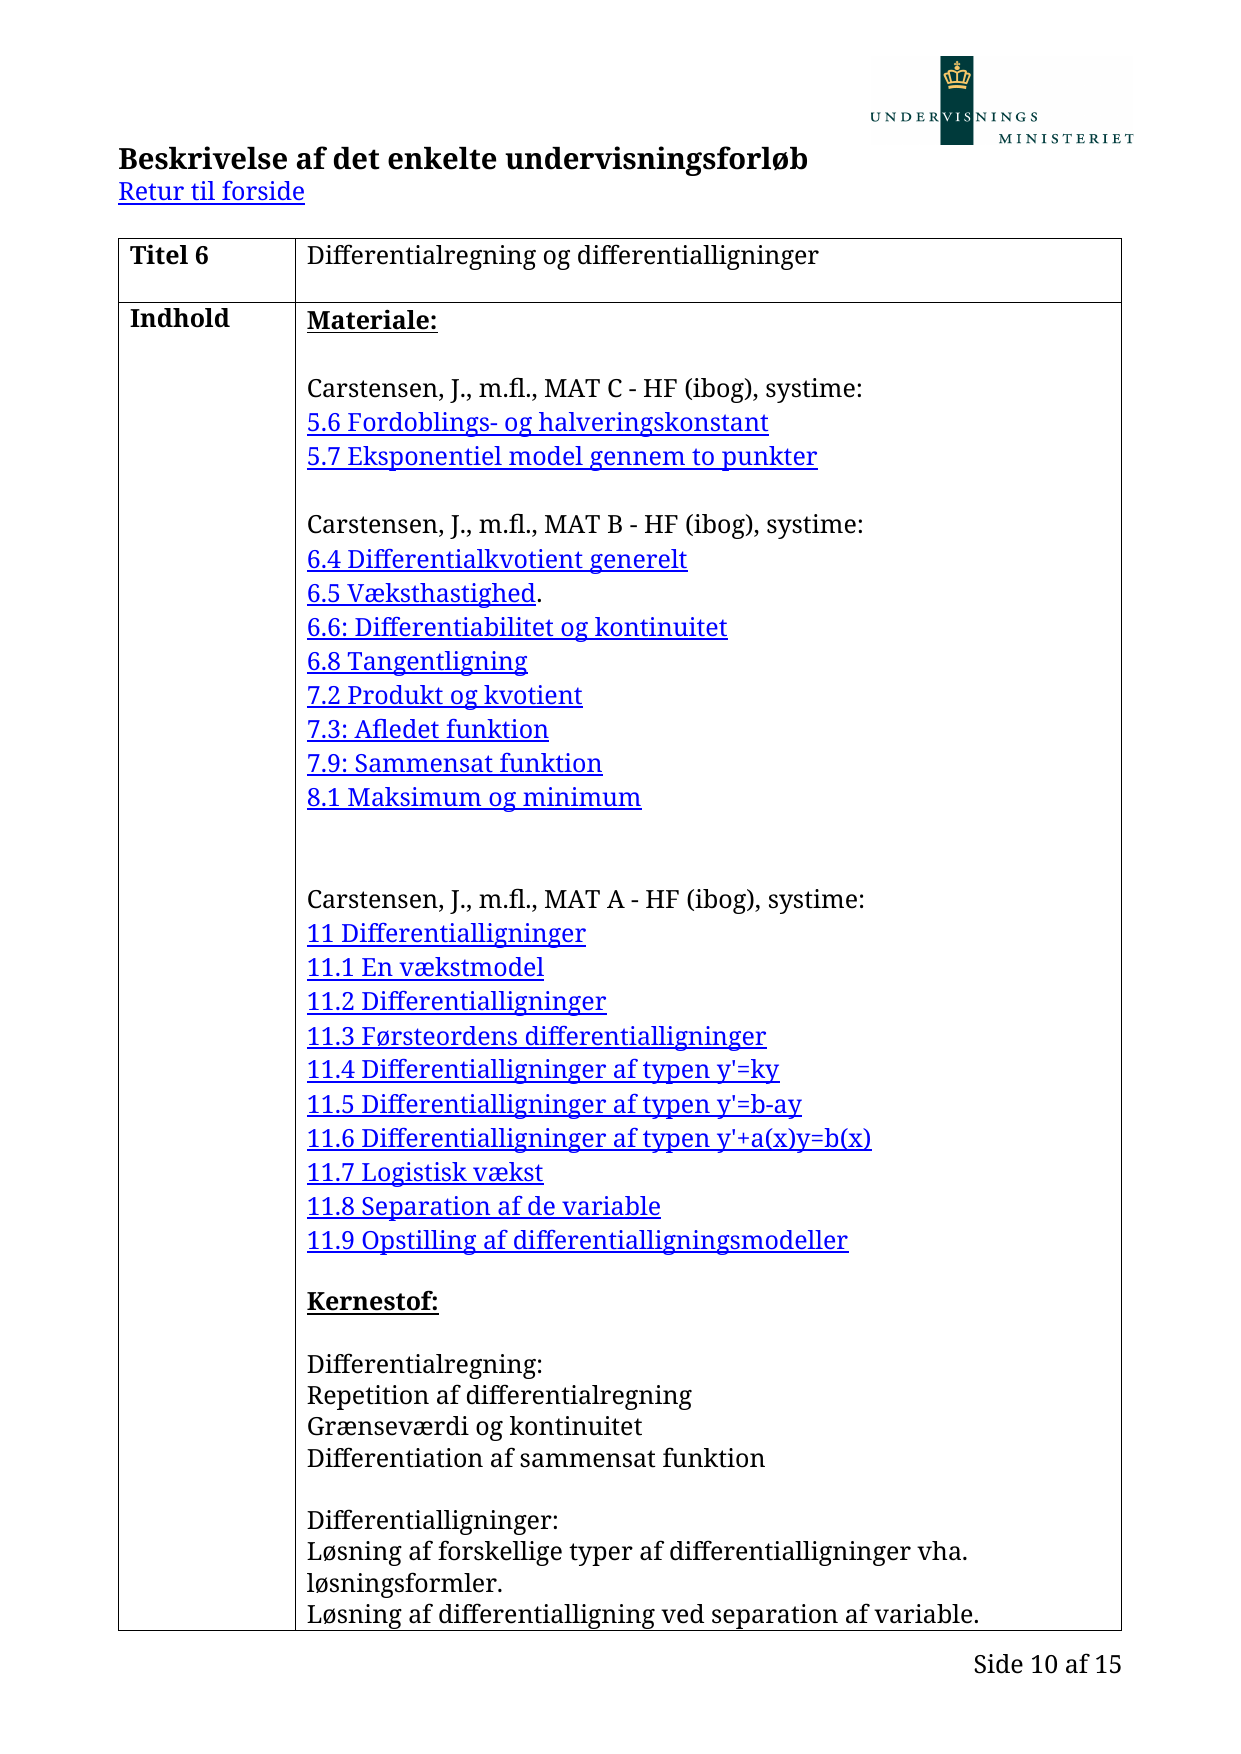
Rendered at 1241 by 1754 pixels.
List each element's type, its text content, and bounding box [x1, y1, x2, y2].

table_cell Indhold [119, 303, 295, 1629]
table_header Titel 6 [119, 239, 295, 302]
picture [871, 56, 1134, 145]
table_header Differentialregning og differentialligninger [296, 239, 1121, 302]
text Retur til forside [118, 176, 1122, 207]
text Beskrivelse af det enkelte undervisningsforløb [118, 131, 1122, 176]
